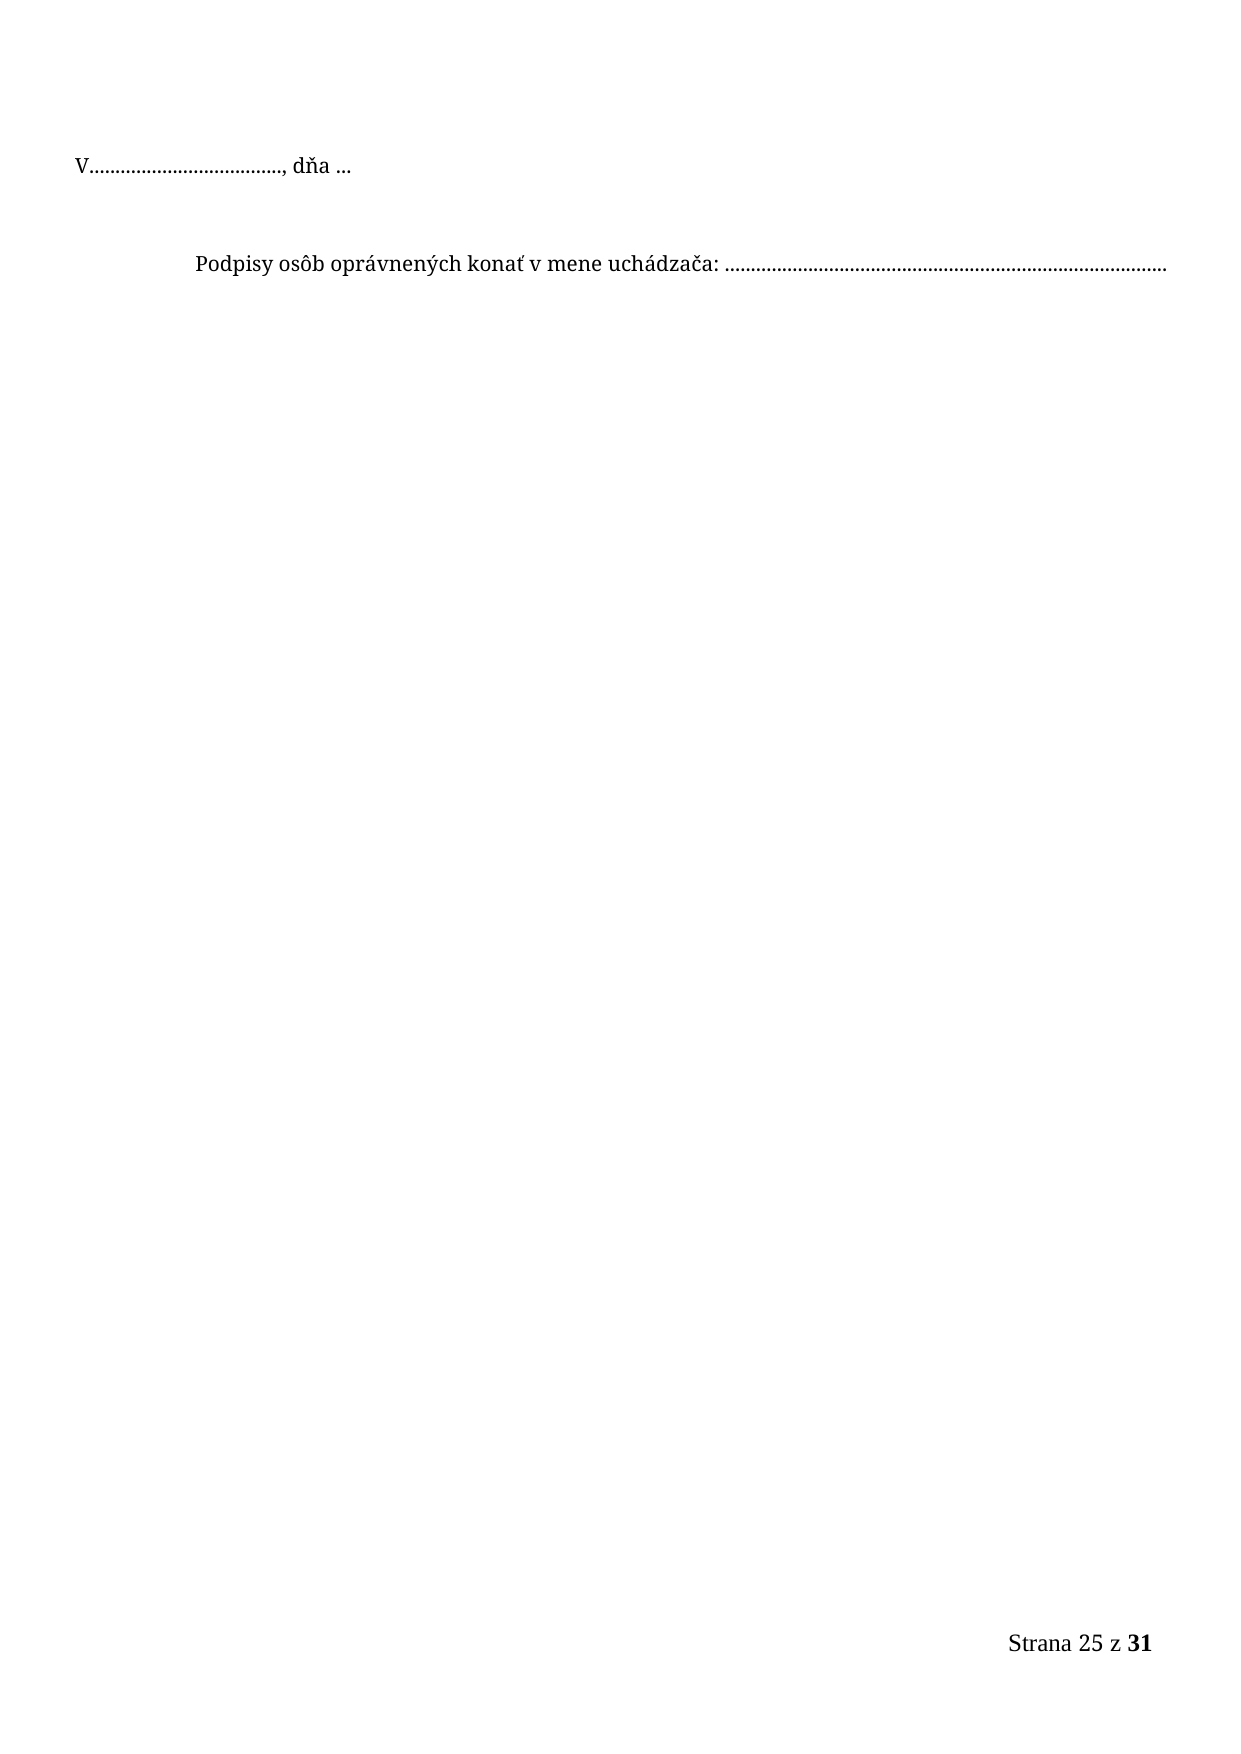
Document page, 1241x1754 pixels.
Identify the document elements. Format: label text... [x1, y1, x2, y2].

text Podpisy osôb oprávnených konať v mene uchádzača: .....................................................................................PRÍLOHA Č. 2 Súťažných podkladov [75, 249, 1167, 278]
text V....................................., dňa ... [75, 151, 1167, 180]
